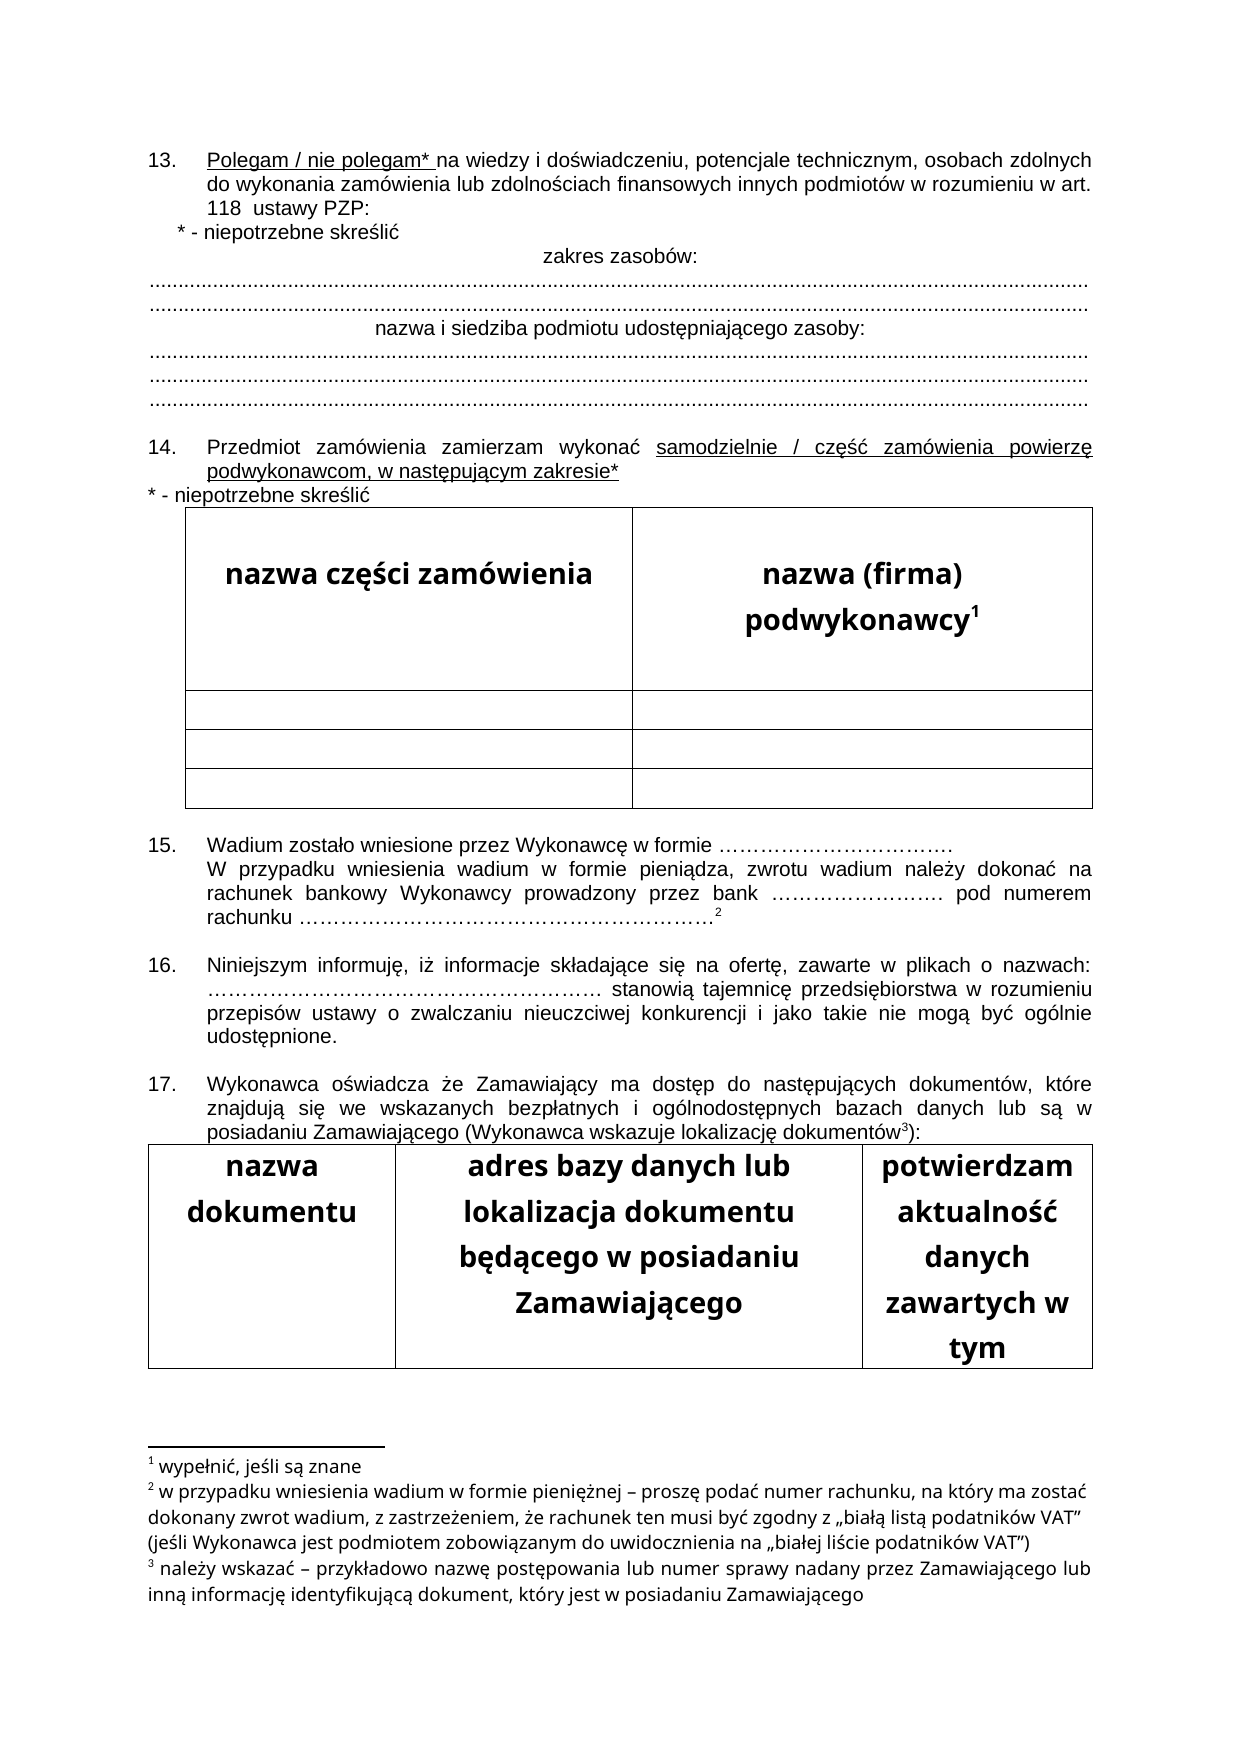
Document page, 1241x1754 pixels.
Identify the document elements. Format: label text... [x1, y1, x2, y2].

list Wadium zostało wniesione przez Wykonawcę w formie ……………………………. [148, 833, 1093, 857]
table_cell [633, 769, 1092, 808]
text nazwa i siedziba podmiotu udostępniającego zasoby: [148, 315, 1093, 339]
list Polegam / nie polegam* na wiedzy i doświadczeniu, potencjale technicznym, osobach zdolnych do wykonania zamówienia lub zdolnościach finansowych innych podmiotów w rozumieniu w art. 118 ustawy PZP: [148, 148, 1093, 219]
table_cell [633, 730, 1092, 768]
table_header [863, 1145, 1092, 1367]
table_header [396, 1145, 862, 1367]
table_header nazwa części zamówienia [186, 508, 632, 689]
text W przypadku wniesienia wadium w formie pieniądza, zwrotu wadium należy dokonać na rachunek bankowy Wykonawcy prowadzony przez bank ……………………. pod numerem rachunku …………………………………………………… [207, 857, 1093, 928]
text * - niepotrzebne skreślić [148, 483, 1093, 507]
table_cell [186, 769, 632, 808]
text * - niepotrzebne skreślić [177, 219, 1093, 243]
list Niniejszym informuję, iż informacje składające się na ofertę, zawarte w plikach o nazwach: ………………………………………………… stanowią tajemnicę przedsiębiorstwa w rozumieniu przepisów ustawy o zwalczaniu nieuczciwej konkurencji i jako takie nie mogą być ogólnie udostępnione. [148, 952, 1093, 1048]
table_cell [633, 691, 1092, 729]
list Przedmiot zamówienia zamierzam wykonać samodzielnie / część zamówienia powierzę podwykonawcom, w następującym zakresie* [148, 435, 1093, 483]
text ................................................................................................................................................................... [148, 267, 1093, 291]
table_cell [186, 730, 632, 768]
table_header nazwa (firma) podwykonawcy [633, 508, 1092, 689]
table_header nazwa dokumentu [149, 1145, 395, 1367]
table_cell [186, 691, 632, 729]
text ................................................................................................................................................................... [148, 363, 1093, 387]
list Wykonawca oświadcza że Zamawiający ma dostęp do następujących dokumentów, które znajdują się we wskazanych bezpłatnych i ogólnodostępnych bazach danych lub są w posiadaniu Zamawiającego (Wykonawca wskazuje lokalizację dokumentów): [148, 1072, 1093, 1144]
text ................................................................................................................................................................... [148, 339, 1093, 363]
text zakres zasobów: [148, 243, 1093, 267]
text ................................................................................................................................................................... [148, 291, 1093, 315]
text ................................................................................................................................................................... [148, 387, 1093, 411]
